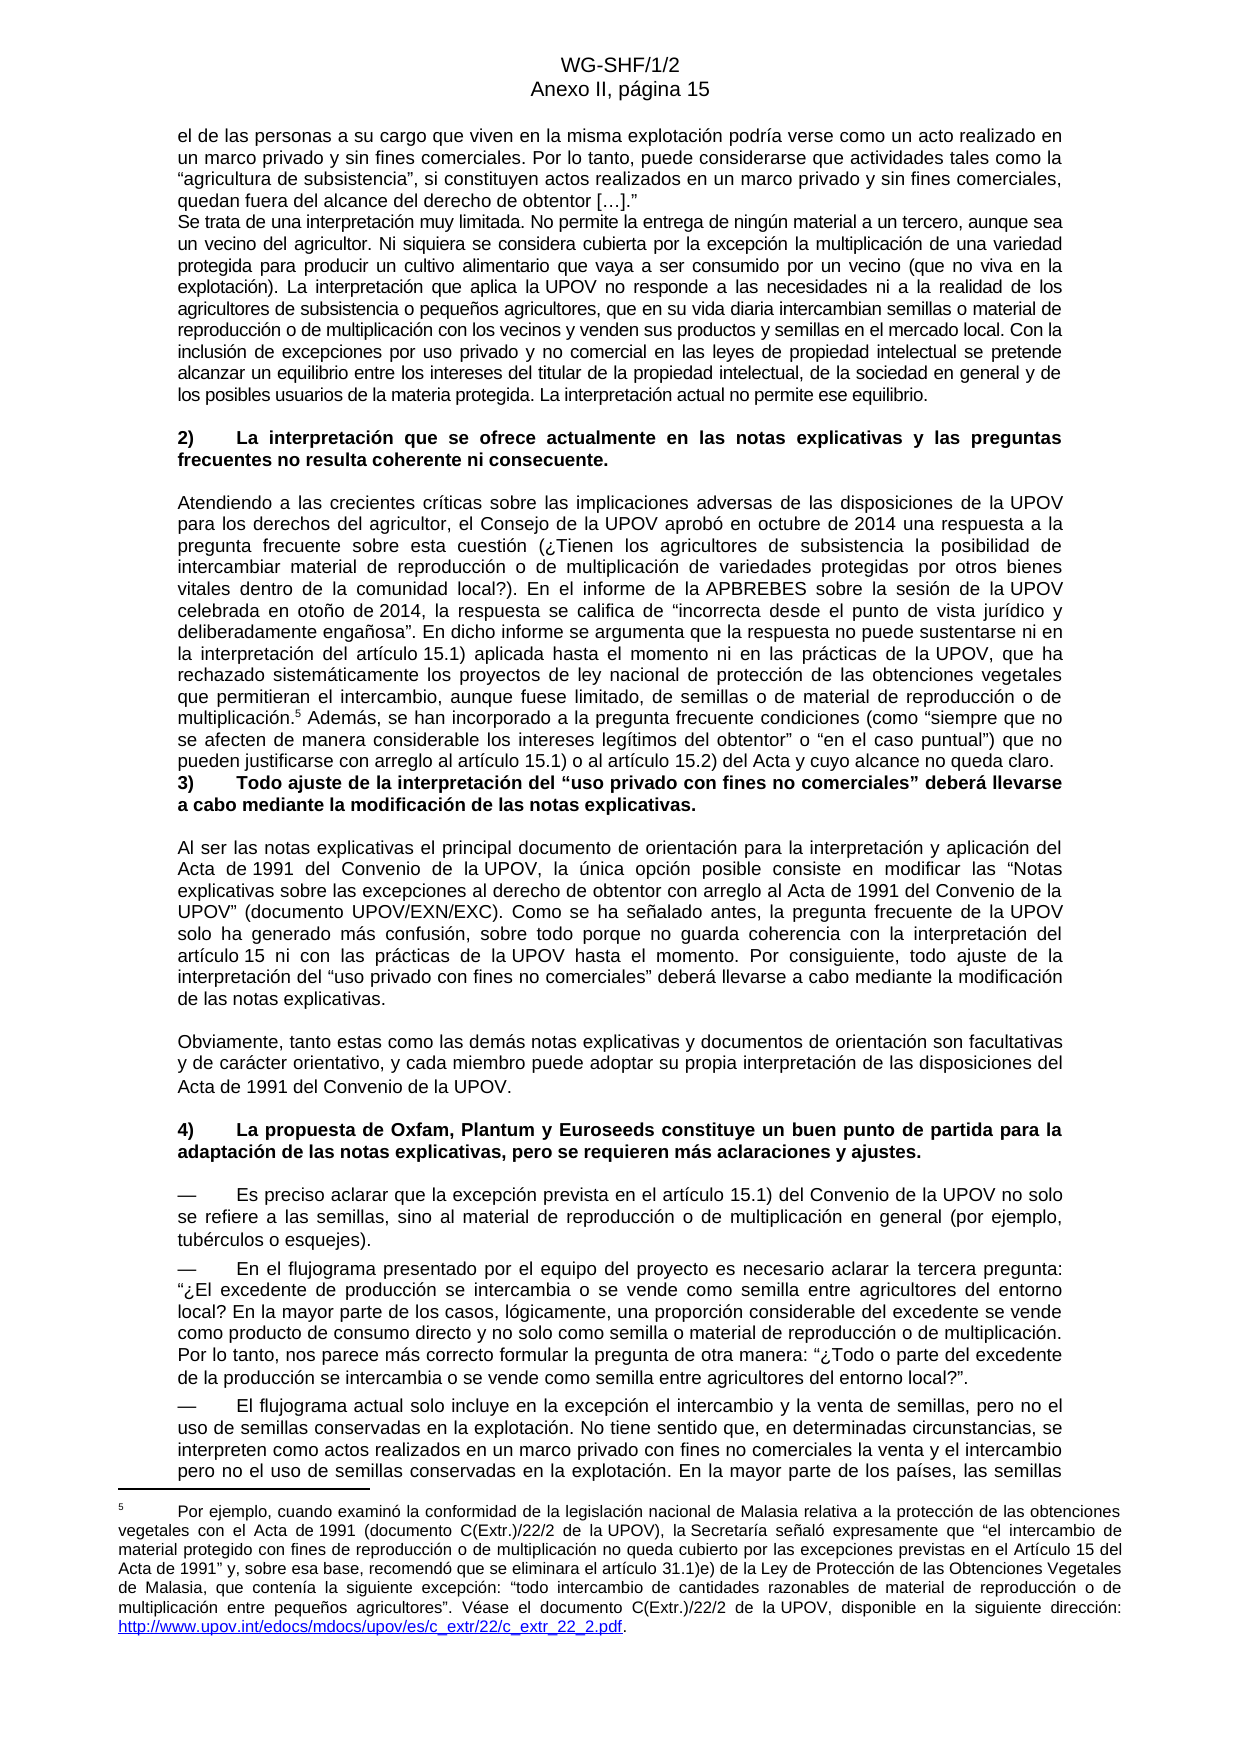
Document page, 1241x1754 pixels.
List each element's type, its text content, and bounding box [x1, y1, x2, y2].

text Obviamente, tanto estas como las demás notas explicativas y documentos de orientación son facultativas y de carácter orientativo, y cada miembro puede adoptar su propia interpretación de las disposiciones del Acta de 1991 del Convenio de la UPOV. [177, 1031, 1063, 1098]
text — En el flujograma presentado por el equipo del proyecto es necesario aclarar la tercera pregunta: “¿El excedente de producción se intercambia o se vende como semilla entre agricultores del entorno local? En la mayor parte de los casos, lógicamente, una proporción considerable del excedente se vende como producto de consumo directo y no solo como semilla o material de reproducción o de multiplicación. Por lo tanto, nos parece más correcto formular la pregunta de otra manera: “¿Todo o parte del excedente de la producción se intercambia o se vende como semilla entre agricultores del entorno local?”. [177, 1257, 1063, 1389]
text 2) La interpretación que se ofrece actualmente en las notas explicativas y las preguntas frecuentes no resulta coherente ni consecuente. [177, 427, 1063, 470]
text 3) Todo ajuste de la interpretación del “uso privado con fines no comerciales” deberá llevarse a cabo mediante la modificación de las notas explicativas. [177, 772, 1063, 815]
text Se trata de una interpretación muy limitada. No permite la entrega de ningún material a un tercero, aunque sea un vecino del agricultor. Ni siquiera se considera cubierta por la excepción la multiplicación de una variedad protegida para producir un cultivo alimentario que vaya a ser consumido por un vecino (que no viva en la explotación). La interpretación que aplica la UPOV no responde a las necesidades ni a la realidad de los agricultores de subsistencia o pequeños agricultores, que en su vida diaria intercambian semillas o material de reproducción o de multiplicación con los vecinos y venden sus productos y semillas en el mercado local. Con la inclusión de excepciones por uso privado y no comercial en las leyes de propiedad intelectual se pretende alcanzar un equilibrio entre los intereses del titular de la propiedad intelectual, de la sociedad en general y de los posibles usuarios de la materia protegida. La interpretación actual no permite ese equilibrio. [177, 211, 1063, 405]
text 4) La propuesta de Oxfam, Plantum y Euroseeds constituye un buen punto de partida para la adaptación de las notas explicativas, pero se requieren más aclaraciones y ajustes. [177, 1119, 1063, 1162]
text Al ser las notas explicativas el principal documento de orientación para la interpretación y aplicación del Acta de 1991 del Convenio de la UPOV, la única opción posible consiste en modificar las “Notas explicativas sobre las excepciones al derecho de obtentor con arreglo al Acta de 1991 del Convenio de la UPOV” (documento UPOV/EXN/EXC). Como se ha señalado antes, la pregunta frecuente de la UPOV solo ha generado más confusión, sobre todo porque no guarda coherencia con la interpretación del artículo 15 ni con las prácticas de la UPOV hasta el momento. Por consiguiente, todo ajuste de la interpretación del “uso privado con fines no comerciales” deberá llevarse a cabo mediante la modificación de las notas explicativas. [177, 837, 1063, 1009]
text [177, 1395, 1063, 1482]
text — Es preciso aclarar que la excepción prevista en el artículo 15.1) del Convenio de la UPOV no solo se refiere a las semillas, sino al material de reproducción o de multiplicación en general (por ejemplo, tubérculos o esquejes). [177, 1184, 1063, 1251]
text Atendiendo a las crecientes críticas sobre las implicaciones adversas de las disposiciones de la UPOV para los derechos del agricultor, el Consejo de la UPOV aprobó en octubre de 2014 una respuesta a la pregunta frecuente sobre esta cuestión (¿Tienen los agricultores de subsistencia la posibilidad de intercambiar material de reproducción o de multiplicación de variedades protegidas por otros bienes vitales dentro de la comunidad local?). En el informe de la APBREBES sobre la sesión de la UPOV celebrada en otoño de 2014, la respuesta se califica de “incorrecta desde el punto de vista jurídico y deliberadamente engañosa”. En dicho informe se argumenta que la respuesta no puede sustentarse ni en la interpretación del artículo 15.1) aplicada hasta el momento ni en las prácticas de la UPOV, que ha rechazado sistemáticamente los proyectos de ley nacional de protección de las obtenciones vegetales que permitieran el intercambio, aunque fuese limitado, de semillas o de material de reproducción o de multiplicación. Además, se han incorporado a la pregunta frecuente condiciones (como “siempre que no se afecten de manera considerable los intereses legítimos del obtentor” o “en el caso puntual”) que no pueden justificarse con arreglo al artículo 15.1) o al artículo 15.2) del Acta y cuyo alcance no queda claro. [177, 492, 1063, 772]
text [177, 125, 1063, 211]
